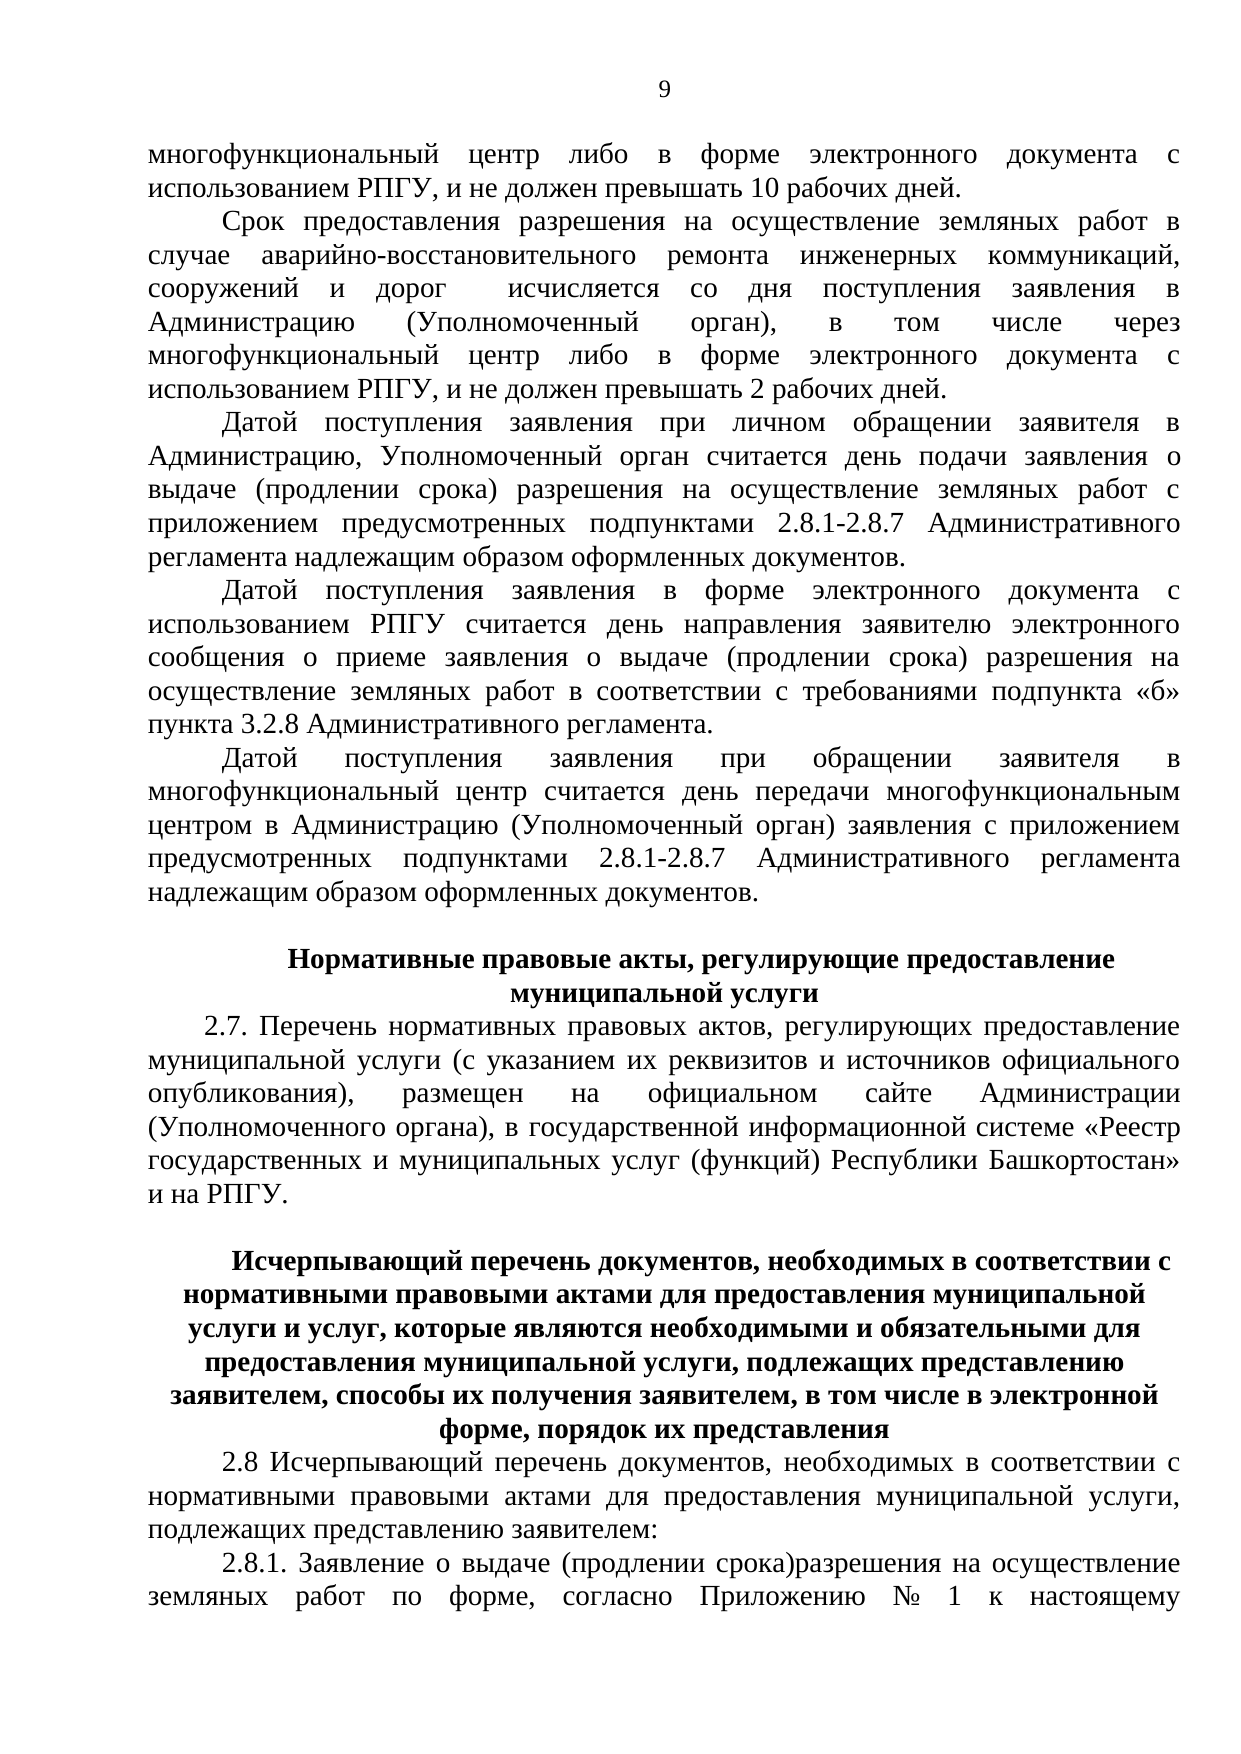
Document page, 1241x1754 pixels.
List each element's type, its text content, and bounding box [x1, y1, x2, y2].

text Нормативные правовые акты, регулирующие предоставление муниципальной услуги [148, 941, 1181, 1008]
text Исчерпывающий перечень документов, необходимых в соответствии с нормативными правовыми актами для предоставления муниципальной услуги и услуг, которые являются необходимыми и обязательными для предоставления муниципальной услуги, подлежащих представлению заявителем, способы их получения заявителем, в том числе в электронной форме, порядок их представления [148, 1243, 1181, 1444]
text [148, 136, 1181, 203]
text Датой поступления заявления при обращении заявителя в многофункциональный центр считается день передачи многофункциональным центром в Администрацию (Уполномоченный орган) заявления с приложением предусмотренных подпунктами 2.8.1-2.8.7 Административного регламента надлежащим образом оформленных документов. [148, 740, 1181, 908]
text Датой поступления заявления при личном обращении заявителя в Администрацию, Уполномоченный орган считается день подачи заявления о выдаче (продлении срока) разрешения на осуществление земляных работ с приложением предусмотренных подпунктами 2.8.1-2.8.7 Административного регламента надлежащим образом оформленных документов. [148, 404, 1181, 572]
text Срок предоставления разрешения на осуществление земляных работ в случае аварийно-восстановительного ремонта инженерных коммуникаций, сооружений и дорог исчисляется со дня поступления заявления в Администрацию (Уполномоченный орган), в том числе через многофункциональный центр либо в форме электронного документа с использованием РПГУ, и не должен превышать 2 рабочих дней. [148, 203, 1181, 404]
text Датой поступления заявления в форме электронного документа с использованием РПГУ считается день направления заявителю электронного сообщения о приеме заявления о выдаче (продлении срока) разрешения на осуществление земляных работ в соответствии с требованиями подпункта «б» пункта 3.2.8 Административного регламента. [148, 572, 1181, 740]
text 2.7. Перечень нормативных правовых актов, регулирующих предоставление муниципальной услуги (с указанием их реквизитов и источников официального опубликования), размещен на официальном сайте Администрации (Уполномоченного органа), в государственной информационной системе «Реестр государственных и муниципальных услуг (функций) Республики Башкортостан» и на РПГУ. [148, 1008, 1181, 1209]
text 2.8 Исчерпывающий перечень документов, необходимых в соответствии с нормативными правовыми актами для предоставления муниципальной услуги, подлежащих представлению заявителем: [148, 1444, 1181, 1545]
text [148, 1545, 1181, 1612]
